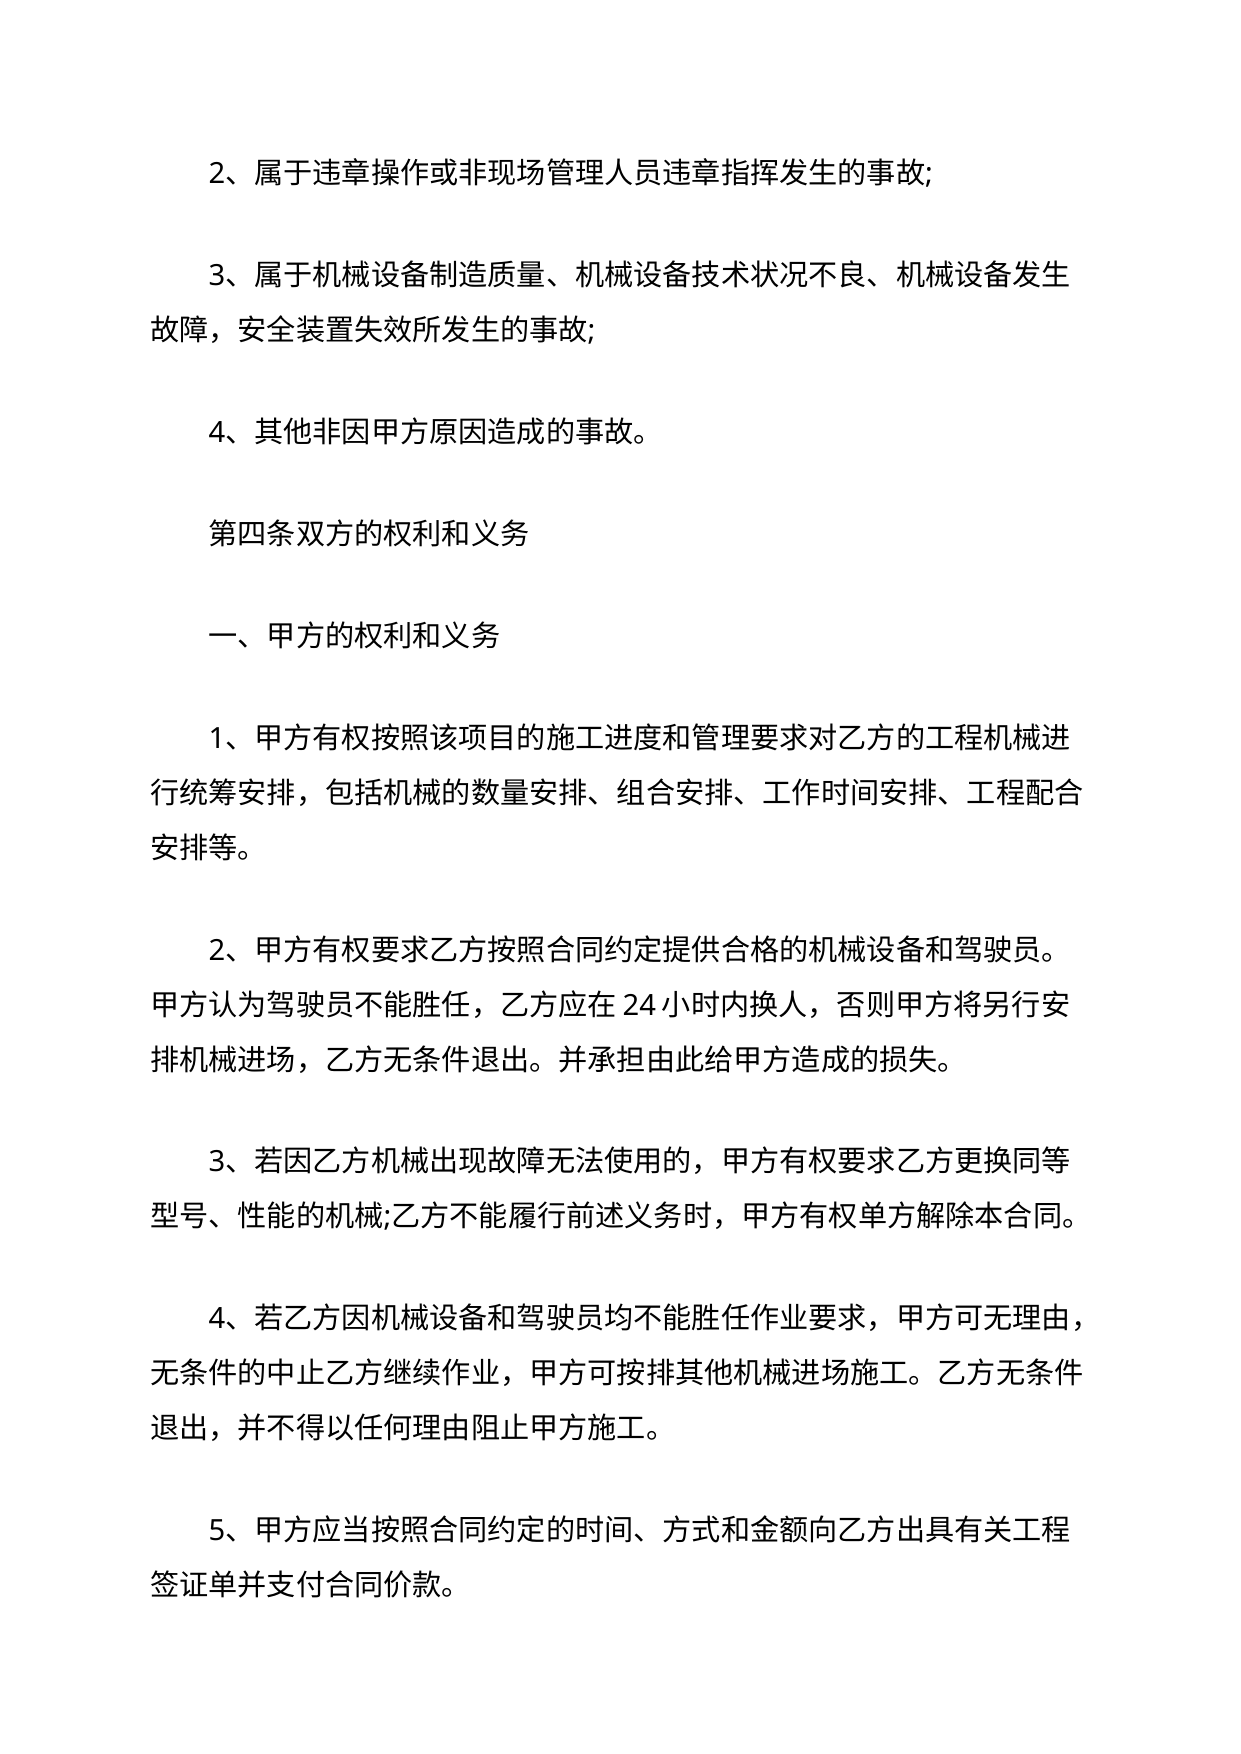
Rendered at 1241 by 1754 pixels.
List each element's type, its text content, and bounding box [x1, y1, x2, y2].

text 第四条双方的权利和义务 [150, 511, 1090, 553]
text 1、甲方有权按照该项目的施工进度和管理要求对乙方的工程机械进行统筹安排，包括机械的数量安排、组合安排、工作时间安排、工程配合安排等。 [150, 714, 1090, 867]
text 5、甲方应当按照合同约定的时间、方式和金额向乙方出具有关工程签证单并支付合同价款。 [150, 1507, 1090, 1604]
text 一、甲方的权利和义务 [150, 613, 1090, 655]
text 4、其他非因甲方原因造成的事故。 [150, 409, 1090, 451]
text 4、若乙方因机械设备和驾驶员均不能胜任作业要求，甲方可无理由，无条件的中止乙方继续作业，甲方可按排其他机械进场施工。乙方无条件退出，并不得以任何理由阻止甲方施工。 [150, 1295, 1090, 1447]
text 3、属于机械设备制造质量、机械设备技术状况不良、机械设备发生故障，安全装置失效所发生的事故; [150, 252, 1090, 349]
text 2、甲方有权要求乙方按照合同约定提供合格的机械设备和驾驶员。甲方认为驾驶员不能胜任，乙方应在24小时内换人，否则甲方将另行安排机械进场，乙方无条件退出。并承担由此给甲方造成的损失。 [150, 926, 1090, 1078]
text 2、属于违章操作或非现场管理人员违章指挥发生的事故; [150, 150, 1090, 192]
text 3、若因乙方机械出现故障无法使用的，甲方有权要求乙方更换同等型号、性能的机械;乙方不能履行前述义务时，甲方有权单方解除本合同。 [150, 1138, 1090, 1235]
